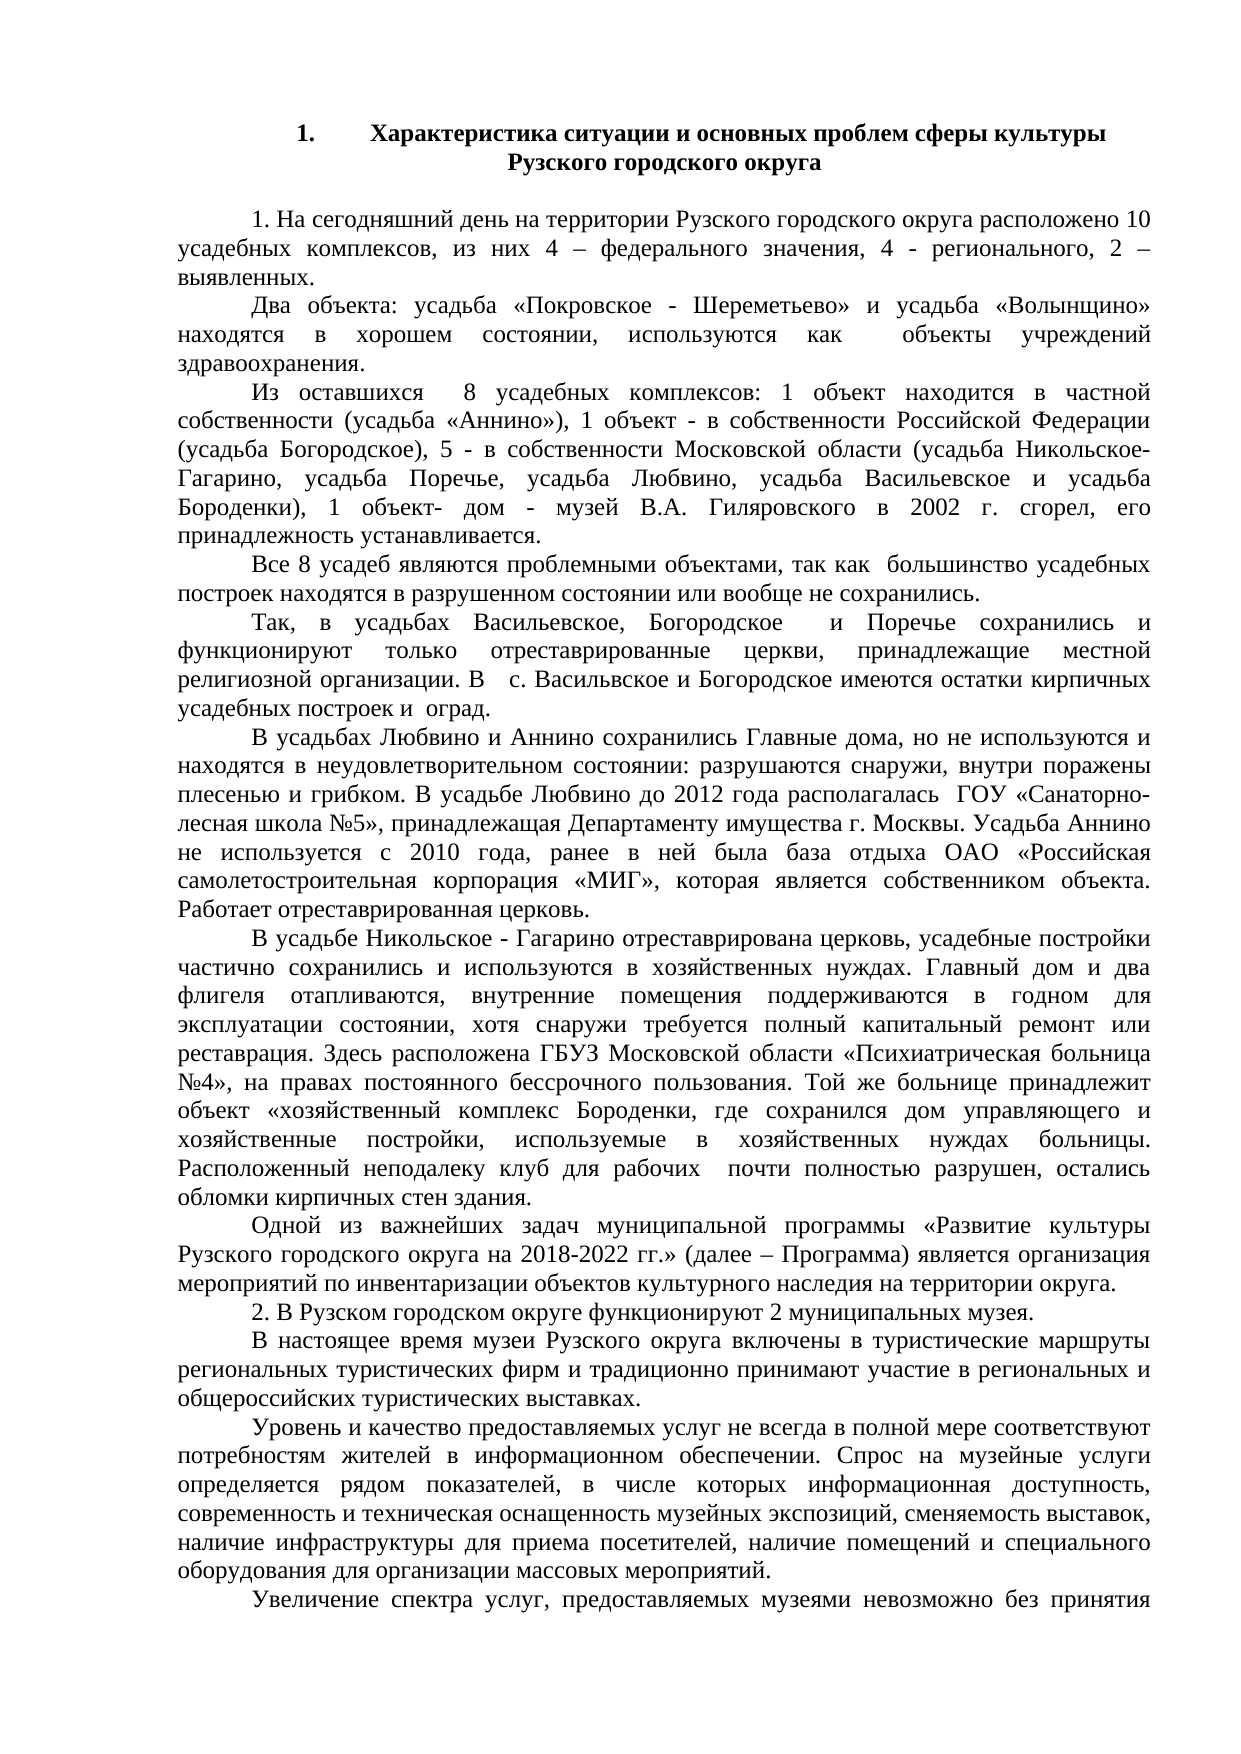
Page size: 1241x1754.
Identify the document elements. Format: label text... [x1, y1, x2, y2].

text 1. На сегодняшний день на территории Рузского городского округа расположено 10 усадебных комплексов, из них 4 – федерального значения, 4 - регионального, 2 –выявленных. [177, 204, 1152, 291]
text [177, 1584, 1152, 1613]
text В усадьбе Никольское - Гагарино отреставрирована церковь, усадебные постройки частично сохранились и используются в хозяйственных нуждах. Главный дом и два флигеля отапливаются, внутренние помещения поддерживаются в годном для эксплуатации состоянии, хотя снаружи требуется полный капитальный ремонт или реставрация. Здесь расположена ГБУЗ Московской области «Психиатрическая больница №4», на правах постоянного бессрочного пользования. Той же больнице принадлежит объект «хозяйственный комплекс Бороденки, где сохранился дом управляющего и хозяйственные постройки, используемые в хозяйственных нуждах больницы. Расположенный неподалеку клуб для рабочих почти полностью разрушен, остались обломки кирпичных стен здания. [177, 923, 1152, 1211]
text В настоящее время музеи Рузского округа включены в туристические маршруты региональных туристических фирм и традиционно принимают участие в региональных и общероссийских туристических выставках. [177, 1326, 1152, 1412]
list Характеристика ситуации и основных проблем сферы культуры Рузского городского округа [177, 118, 1152, 176]
text Из оставшихся 8 усадебных комплексов: 1 объект находится в частной собственности (усадьба «Аннино»), 1 объект - в собственности Российской Федерации (усадьба Богородское), 5 - в собственности Московской области (усадьба Никольское- Гагарино, усадьба Поречье, усадьба Любвино, усадьба Васильевское и усадьба Бороденки), 1 объект- дом - музей В.А. Гиляровского в 2002 г. сгорел, его принадлежность устанавливается. [177, 377, 1152, 549]
text Одной из важнейших задач муниципальной программы «Развитие культуры Рузского городского округа на 2018-2022 гг.» (далее – Программа) является организация мероприятий по инвентаризации объектов культурного наследия на территории округа. [177, 1211, 1152, 1297]
text Уровень и качество предоставляемых услуг не всегда в полной мере соответствуют потребностям жителей в информационном обеспечении. Спрос на музейные услуги определяется рядом показателей, в числе которых информационная доступность, современность и техническая оснащенность музейных экспозиций, сменяемость выставок, наличие инфраструктуры для приема посетителей, наличие помещений и специального оборудования для организации массовых мероприятий. [177, 1412, 1152, 1584]
text 2. В Рузском городском округе функционируют 2 муниципальных музея. [177, 1297, 1152, 1326]
text Так, в усадьбах Васильевское, Богородское и Поречье сохранились и функционируют только отреставрированные церкви, принадлежащие местной религиозной организации. В с. Васильвское и Богородское имеются остатки кирпичных усадебных построек и оград. [177, 607, 1152, 722]
text Все 8 усадеб являются проблемными объектами, так как большинство усадебных построек находятся в разрушенном состоянии или вообще не сохранились. [177, 549, 1152, 607]
text В усадьбах Любвино и Аннино сохранились Главные дома, но не используются и находятся в неудовлетворительном состоянии: разрушаются снаружи, внутри поражены плесенью и грибком. В усадьбе Любвино до 2012 года располагалась ГОУ «Санаторно- лесная школа №5», принадлежащая Департаменту имущества г. Москвы. Усадьба Аннино не используется с 2010 года, ранее в ней была база отдыха ОАО «Российская самолетостроительная корпорация «МИГ», которая является собственником объекта. Работает отреставрированная церковь. [177, 722, 1152, 923]
text Два объекта: усадьба «Покровское - Шереметьево» и усадьба «Волынщино» находятся в хорошем состоянии, используются как объекты учреждений здравоохранения. [177, 291, 1152, 377]
